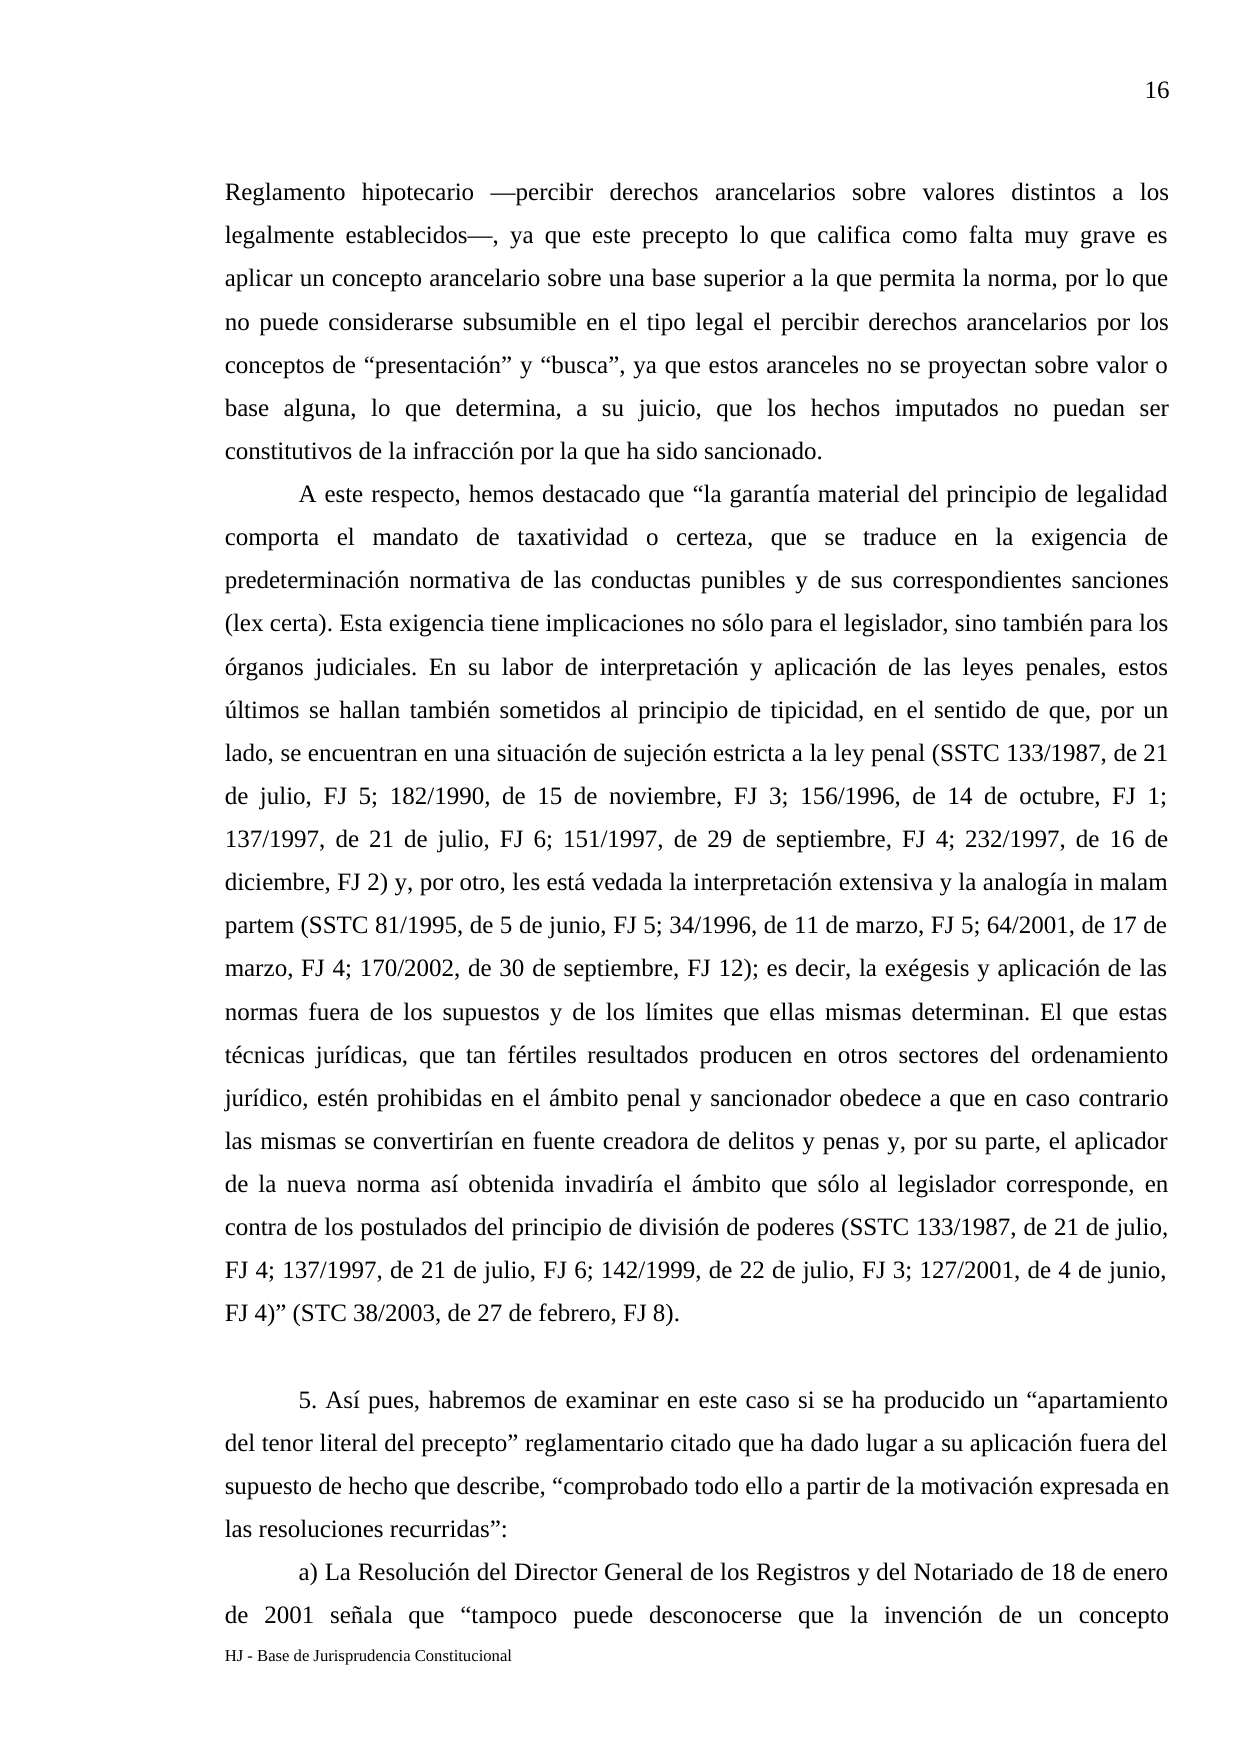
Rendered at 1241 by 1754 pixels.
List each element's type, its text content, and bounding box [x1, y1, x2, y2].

text 5. Así pues, habremos de examinar en este caso si se ha producido un “apartamiento del tenor literal del precepto” reglamentario citado que ha dado lugar a su aplicación fuera del supuesto de hecho que describe, “comprobado todo ello a partir de la motivación expresada en las resoluciones recurridas”: [224, 1385, 1169, 1543]
text A este respecto, hemos destacado que “la garantía material del principio de legalidad comporta el mandato de taxatividad o certeza, que se traduce en la exigencia de predeterminación normativa de las conductas punibles y de sus correspondientes sanciones (lex certa). Esta exigencia tiene implicaciones no sólo para el legislador, sino también para los órganos judiciales. En su labor de interpretación y aplicación de las leyes penales, estos últimos se hallan también sometidos al principio de tipicidad, en el sentido de que, por un lado, se encuentran en una situación de sujeción estricta a la ley penal (SSTC 133/1987, de 21 de julio, FJ 5; 182/1990, de 15 de noviembre, FJ 3; 156/1996, de 14 de octubre, FJ 1; 137/1997, de 21 de julio, FJ 6; 151/1997, de 29 de septiembre, FJ 4; 232/1997, de 16 de diciembre, FJ 2) y, por otro, les está vedada la interpretación extensiva y la analogía in malam partem (SSTC 81/1995, de 5 de junio, FJ 5; 34/1996, de 11 de marzo, FJ 5; 64/2001, de 17 de marzo, FJ 4; 170/2002, de 30 de septiembre, FJ 12); es decir, la exégesis y aplicación de las normas fuera de los supuestos y de los límites que ellas mismas determinan. El que estas técnicas jurídicas, que tan fértiles resultados producen en otros sectores del ordenamiento jurídico, estén prohibidas en el ámbito penal y sancionador obedece a que en caso contrario las mismas se convertirían en fuente creadora de delitos y penas y, por su parte, el aplicador de la nueva norma así obtenida invadiría el ámbito que sólo al legislador corresponde, en contra de los postulados del principio de división de poderes (SSTC 133/1987, de 21 de julio, FJ 4; 137/1997, de 21 de julio, FJ 6; 142/1999, de 22 de julio, FJ 3; 127/2001, de 4 de junio, FJ 4)” (STC 38/2003, de 27 de febrero, FJ 8). [224, 479, 1169, 1327]
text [224, 177, 1169, 465]
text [224, 1557, 1169, 1629]
